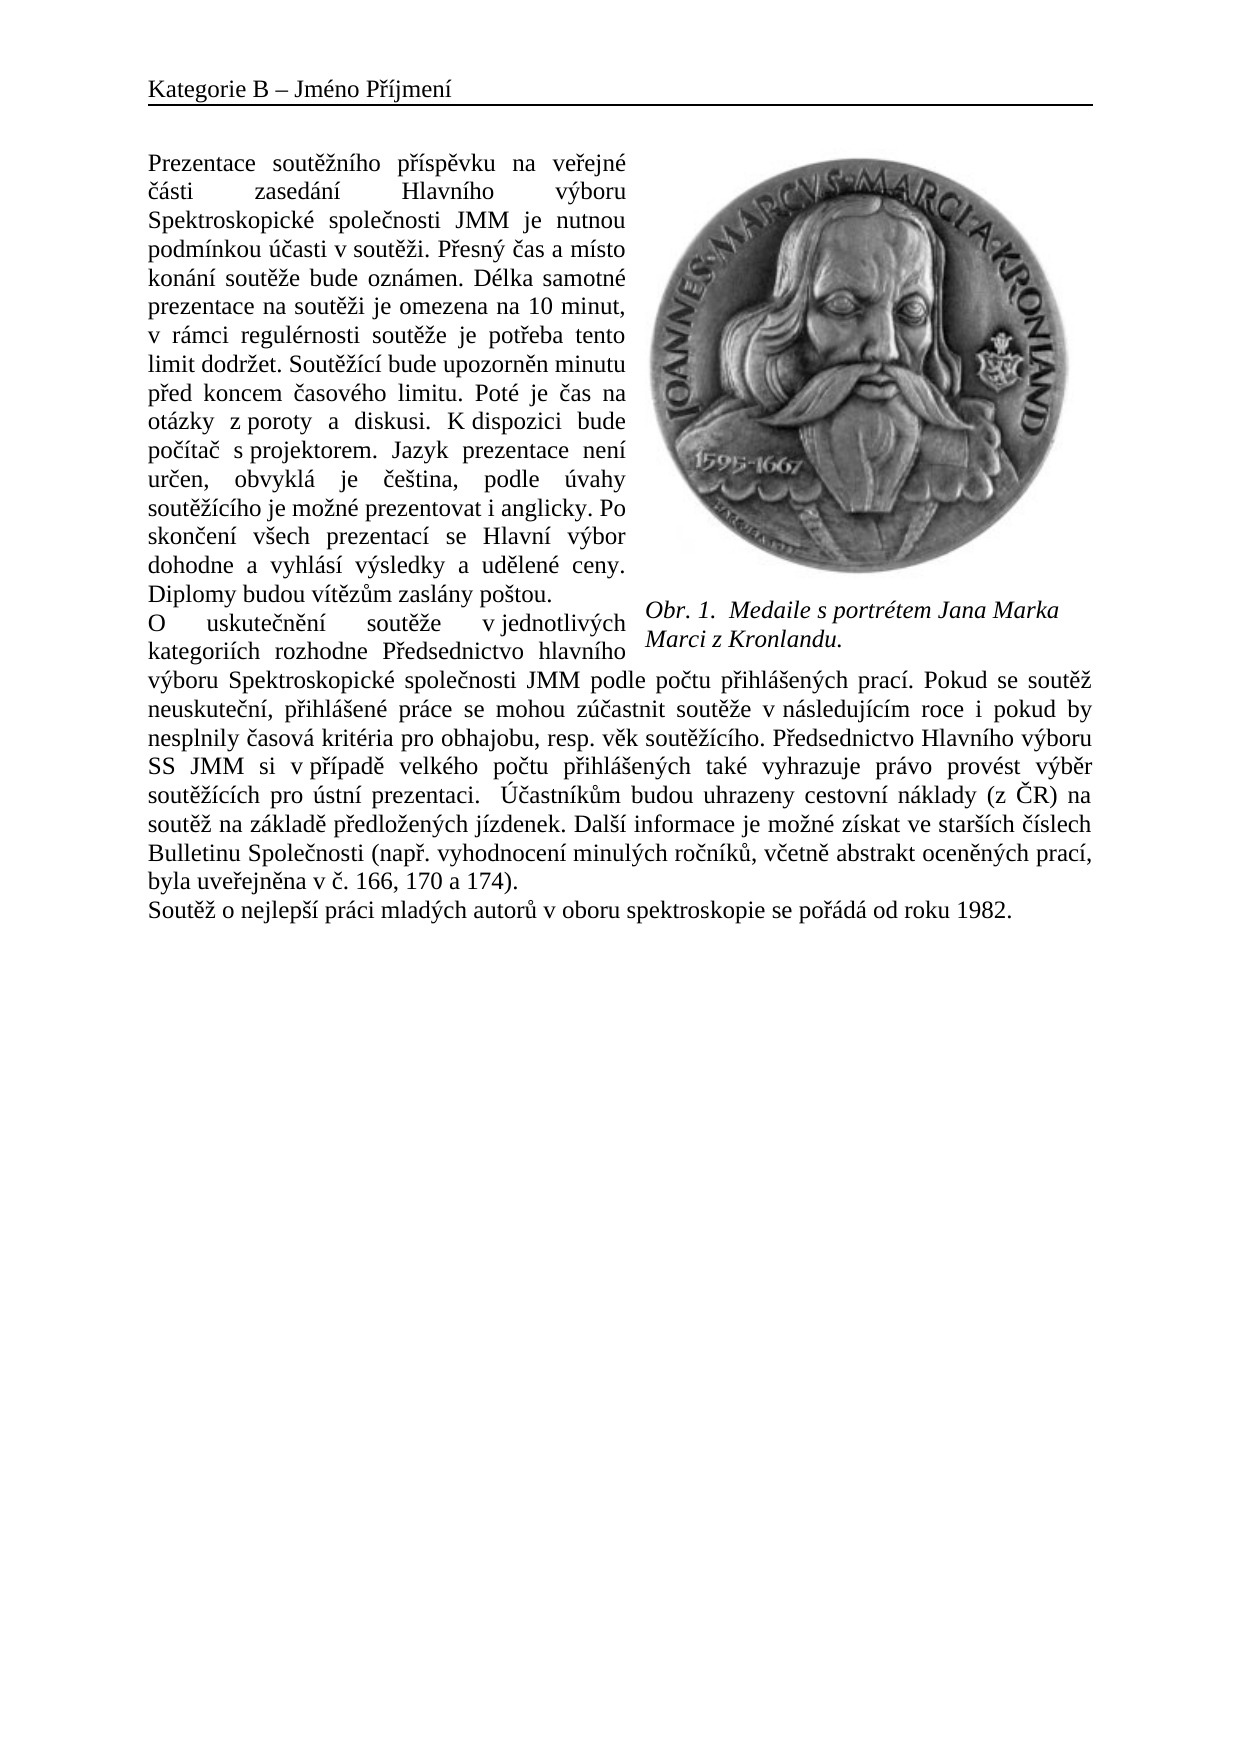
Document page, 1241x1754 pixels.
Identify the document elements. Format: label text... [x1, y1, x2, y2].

text O uskutečnění soutěže v jednotlivých kategoriích rozhodne Předsednictvo hlavního výboru Spektroskopické společnosti JMM podle počtu přihlášených prací. Pokud se soutěž neuskuteční, přihlášené práce se mohou zúčastnit soutěže v následujícím roce i pokud by nesplnily časová kritéria pro obhajobu, resp. věk soutěžícího. Předsednictvo Hlavního výboru SS JMM si v případě velkého počtu přihlášených také vyhrazuje právo provést výběr soutěžících pro ústní prezentaci. Účastníkům budou uhrazeny cestovní náklady (z ČR) na soutěž na základě předložených jízdenek. Další informace je možné získat ve starších číslech Bulletinu Společnosti (např. vyhodnocení minulých ročníků, včetně abstrakt oceněných prací, byla uveřejněna v č. 166, 170 a 174). [148, 608, 1093, 895]
text Soutěž o nejlepší práci mladých autorů v oboru spektroskopie se pořádá od roku 1982. [148, 895, 1093, 924]
picture [645, 148, 1074, 586]
